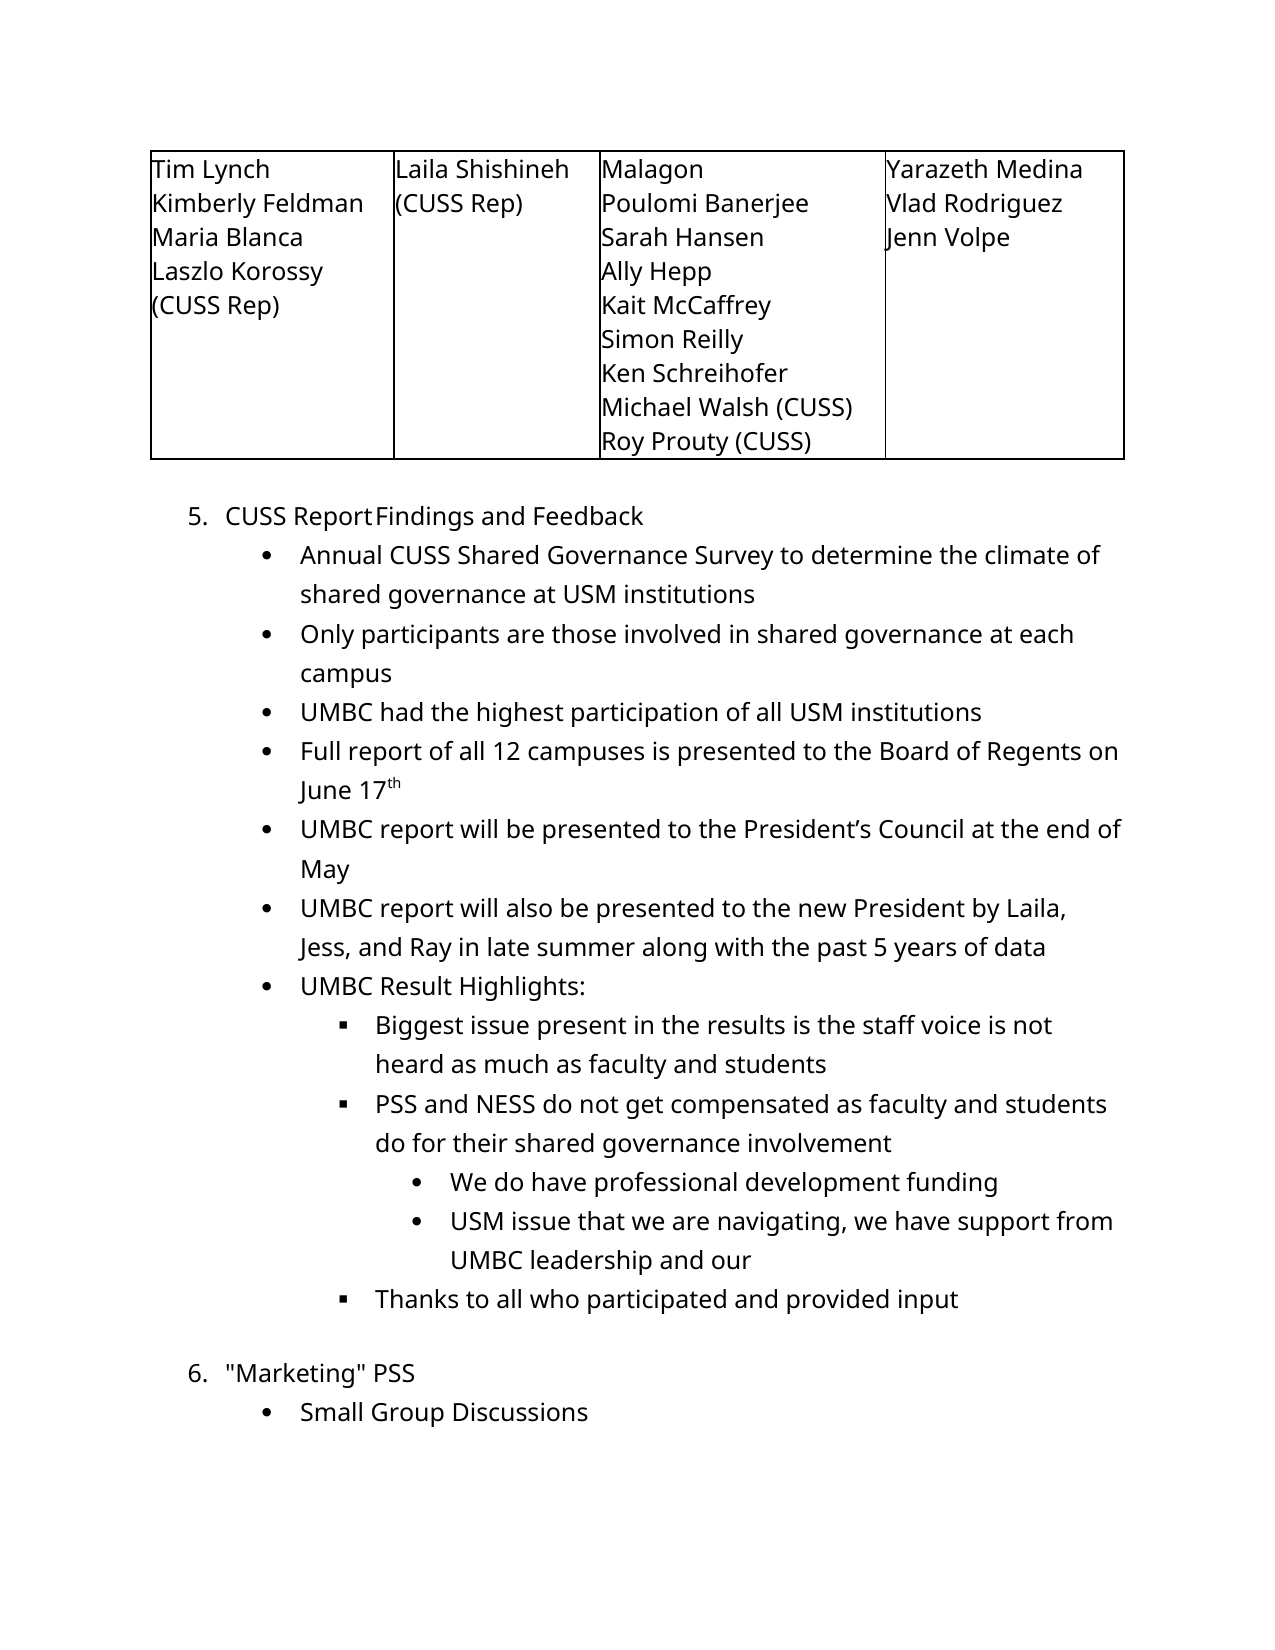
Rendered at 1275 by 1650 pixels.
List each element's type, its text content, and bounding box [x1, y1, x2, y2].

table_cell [152, 152, 393, 458]
list Only participants are those involved in shared governance at each campus [262, 616, 1125, 689]
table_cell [395, 152, 599, 458]
list PSS and NESS do not get compensated as faculty and students do for their shared governance involvement [337, 1086, 1125, 1159]
list CUSS Report Findings and Feedback [187, 499, 1125, 533]
list USM issue that we are navigating, we have support from UMBC leadership and our [412, 1204, 1125, 1277]
list Full report of all 12 campuses is presented to the Board of Regents on June 17th [262, 734, 1125, 807]
list UMBC had the highest participation of all USM institutions [262, 695, 1125, 729]
list UMBC report will also be presented to the new President by Laila, Jess, and Ray in late summer along with the past 5 years of data [262, 891, 1125, 964]
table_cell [601, 152, 885, 458]
list Annual CUSS Shared Governance Survey to determine the climate of shared governance at USM institutions [262, 538, 1125, 611]
list Small Group Discussions [262, 1395, 1125, 1429]
list UMBC report will be presented to the President’s Council at the end of May [262, 812, 1125, 885]
list "Marketing" PSS [187, 1356, 1125, 1390]
list UMBC Result Highlights: [262, 969, 1125, 1003]
list We do have professional development funding [412, 1165, 1125, 1199]
list Thanks to all who participated and provided input [337, 1282, 1125, 1351]
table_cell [886, 152, 1123, 458]
list Biggest issue present in the results is the staff voice is not heard as much as faculty and students [337, 1008, 1125, 1081]
